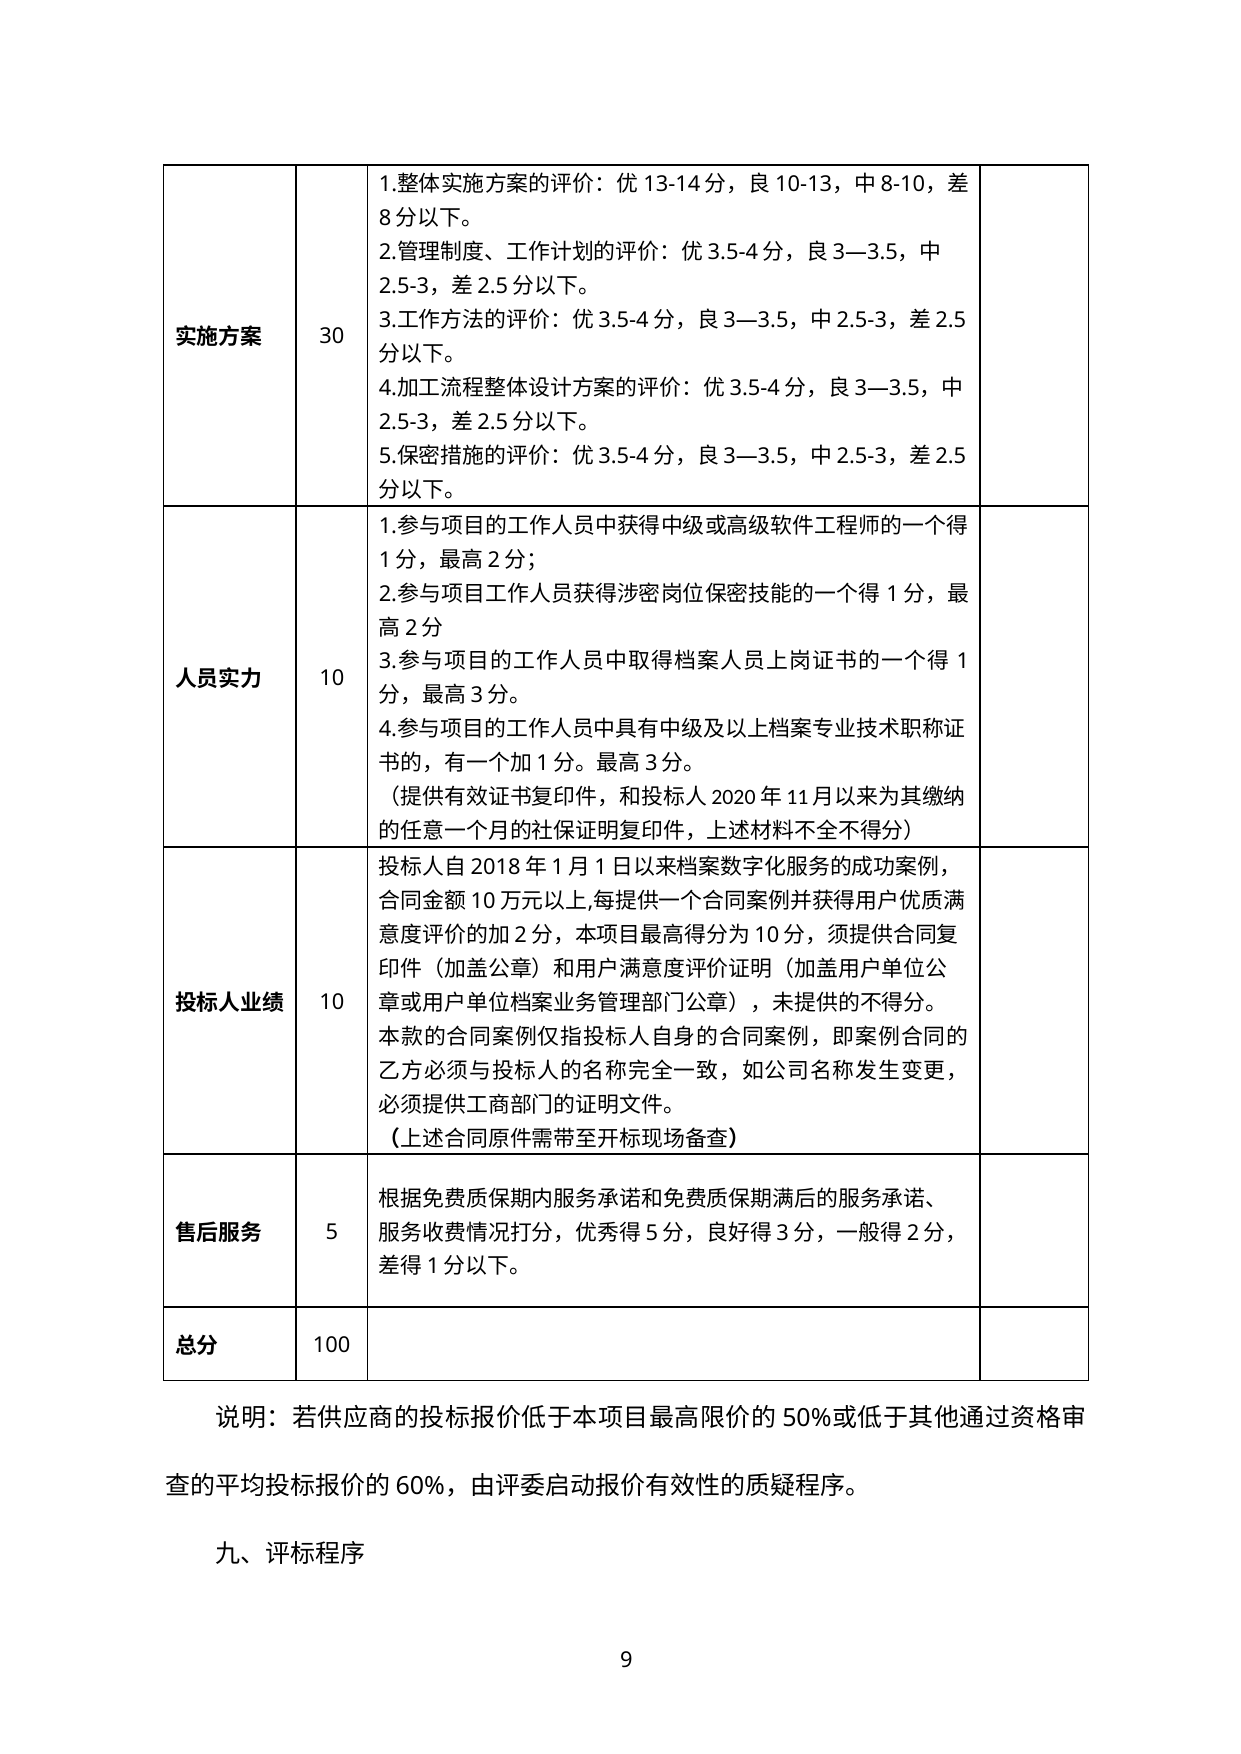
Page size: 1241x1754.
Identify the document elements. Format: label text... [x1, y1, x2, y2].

table_cell 售后服务 [164, 1155, 295, 1306]
table_cell 投标人自2018年1月1日以来档案数字化服务的成功案例，合同金额10万元以上,每提供一个合同案例并获得用户优质满意度评价的加2分，本项目最高得分为10分，须提供合同复印件（加盖公章）和用户满意度评价证明（加盖用户单位公章或用户单位档案业务管理部门公章），未提供的不得分。 本款的合同案例仅指投标人自身的合同案例，即案例合同的乙方必须与投标人的名称完全一致，如公司名称发生变更，必须提供工商部门的证明文件。 （上述合同原件需带至开标现场备查） [368, 848, 979, 1153]
table_cell 根据免费质保期内服务承诺和免费质保期满后的服务承诺、服务收费情况打分，优秀得5分，良好得3分，一般得2分，差得1分以下。 [368, 1155, 979, 1306]
text 说明：若供应商的投标报价低于本项目最高限价的50%或低于其他通过资格审查的平均投标报价的60%，由评委启动报价有效性的质疑程序。 [165, 1381, 1087, 1517]
table_cell 10 [297, 848, 367, 1153]
table_cell 人员实力 [164, 507, 295, 846]
table_cell [981, 848, 1088, 1153]
table_cell [981, 1308, 1088, 1380]
table_cell 实施方案 [164, 166, 295, 505]
table_cell [981, 507, 1088, 846]
table_cell 30 [297, 166, 367, 505]
table_cell 总分 [164, 1308, 295, 1380]
table_cell 1.参与项目的工作人员中获得中级或高级软件工程师的一个得1分，最高2分； 2.参与项目工作人员获得涉密岗位保密技能的一个得1分，最高2分 3.参与项目的工作人员中取得档案人员上岗证书的一个得1分，最高3分。 4.参与项目的工作人员中具有中级及以上档案专业技术职称证书的，有一个加1分。最高3分。 （提供有效证书复印件，和投标人2020年11月以来为其缴纳的任意一个月的社保证明复印件，上述材料不全不得分） [368, 507, 979, 846]
table_cell [981, 1155, 1088, 1306]
table_cell [981, 166, 1088, 505]
table_cell [368, 1308, 979, 1380]
table_cell 1.整体实施方案的评价：优13-14分，良10-13，中8-10，差8分以下。 2.管理制度、工作计划的评价：优3.5-4分，良3—3.5，中2.5-3，差2.5分以下。 3.工作方法的评价：优3.5-4分，良3—3.5，中2.5-3，差2.5分以下。 4.加工流程整体设计方案的评价：优3.5-4分，良3—3.5，中2.5-3，差2.5分以下。 5.保密措施的评价：优3.5-4分，良3—3.5，中2.5-3，差2.5分以下。 [368, 166, 979, 505]
text 九、评标程序 [165, 1517, 1087, 1585]
table_cell 投标人业绩 [164, 848, 295, 1153]
table_cell 10 [297, 507, 367, 846]
table_cell 100 [297, 1308, 367, 1380]
table_cell 5 [297, 1155, 367, 1306]
